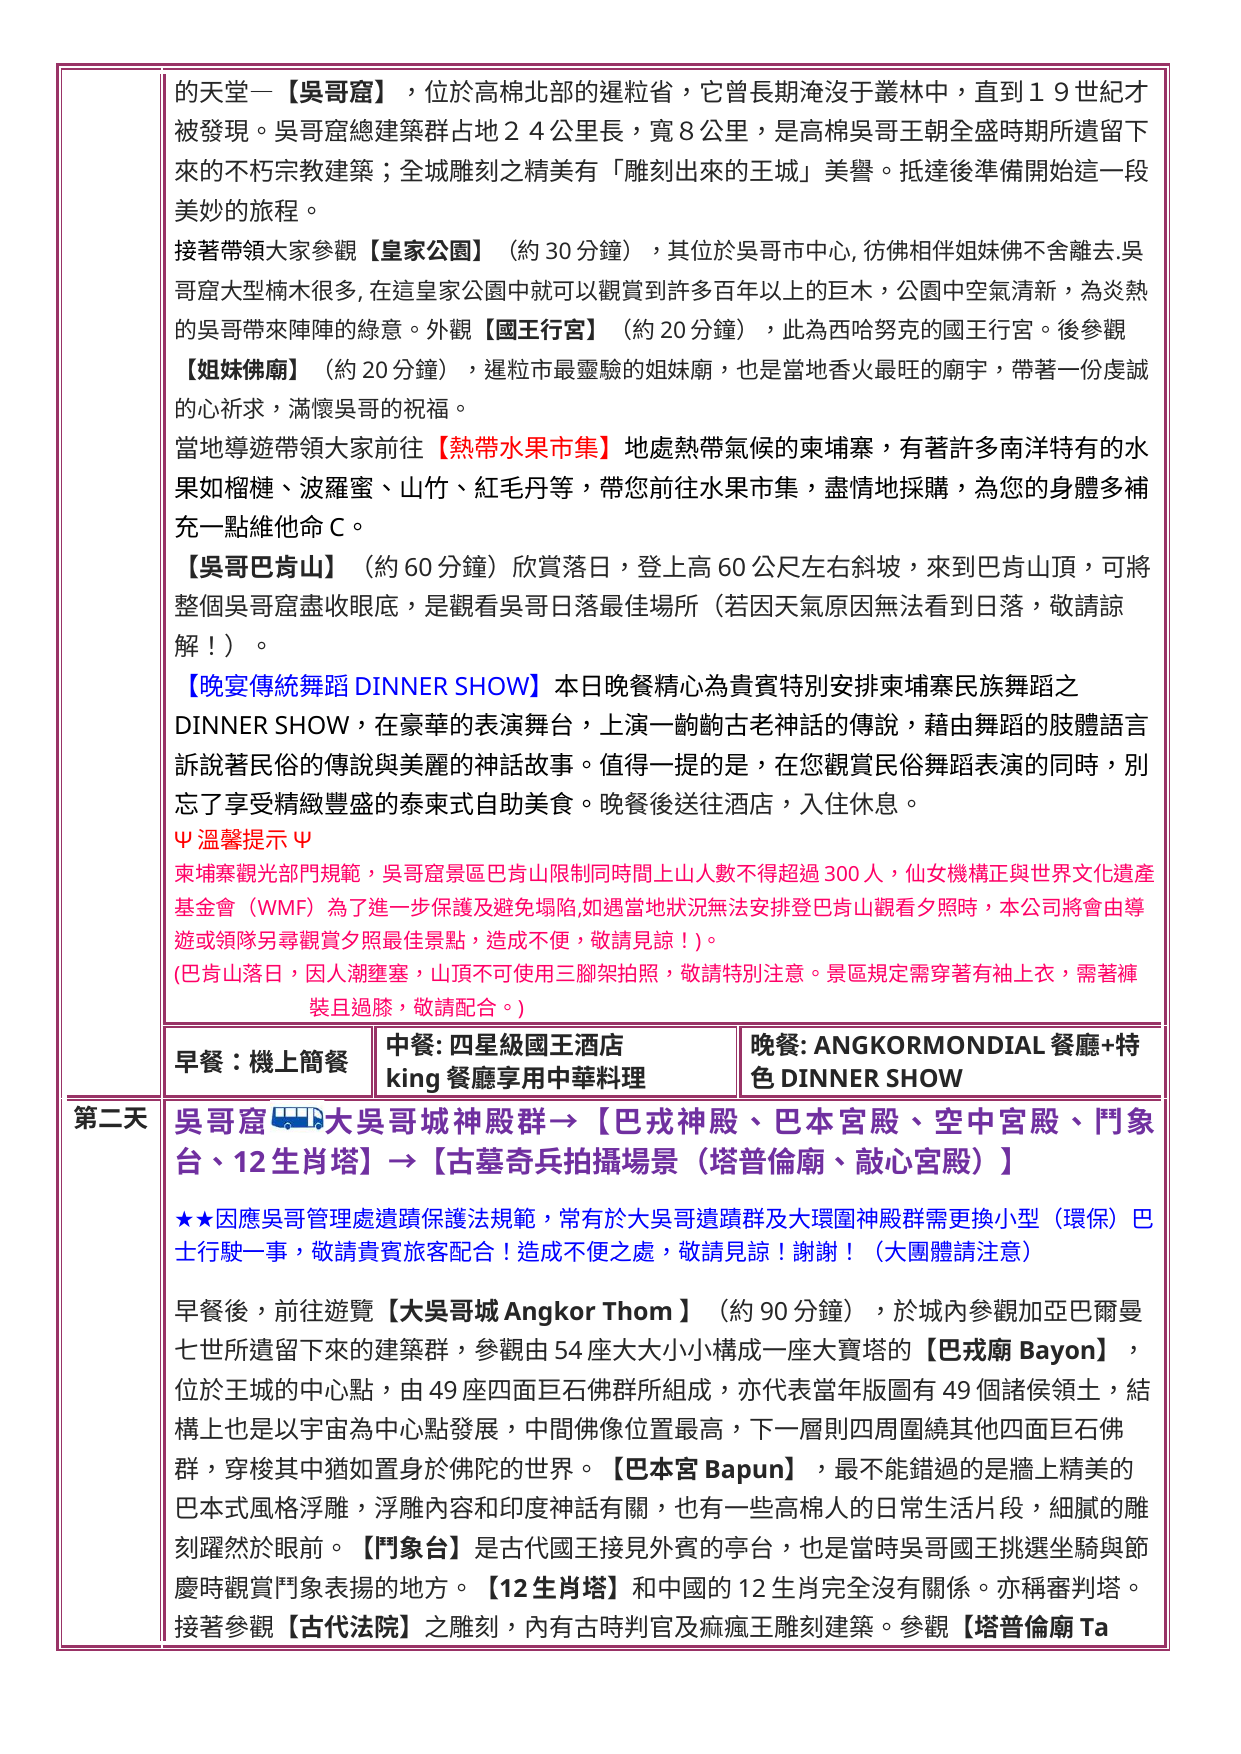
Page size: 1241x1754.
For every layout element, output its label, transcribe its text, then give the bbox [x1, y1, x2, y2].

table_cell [163, 70, 1164, 1022]
table_cell 第二天 [59, 1095, 163, 1644]
table_cell 中餐: 四星級國王酒店 king餐廳享用中華料理 [377, 1028, 736, 1094]
picture [270, 1100, 325, 1133]
table_cell 第一天 [59, 66, 163, 1094]
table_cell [163, 1095, 1167, 1644]
table_cell 晚餐: ANGKORMONDIAL餐廳+特色DINNER SHOW [739, 1022, 1167, 1094]
table_cell 早餐：機上簡餐 [166, 1028, 371, 1094]
